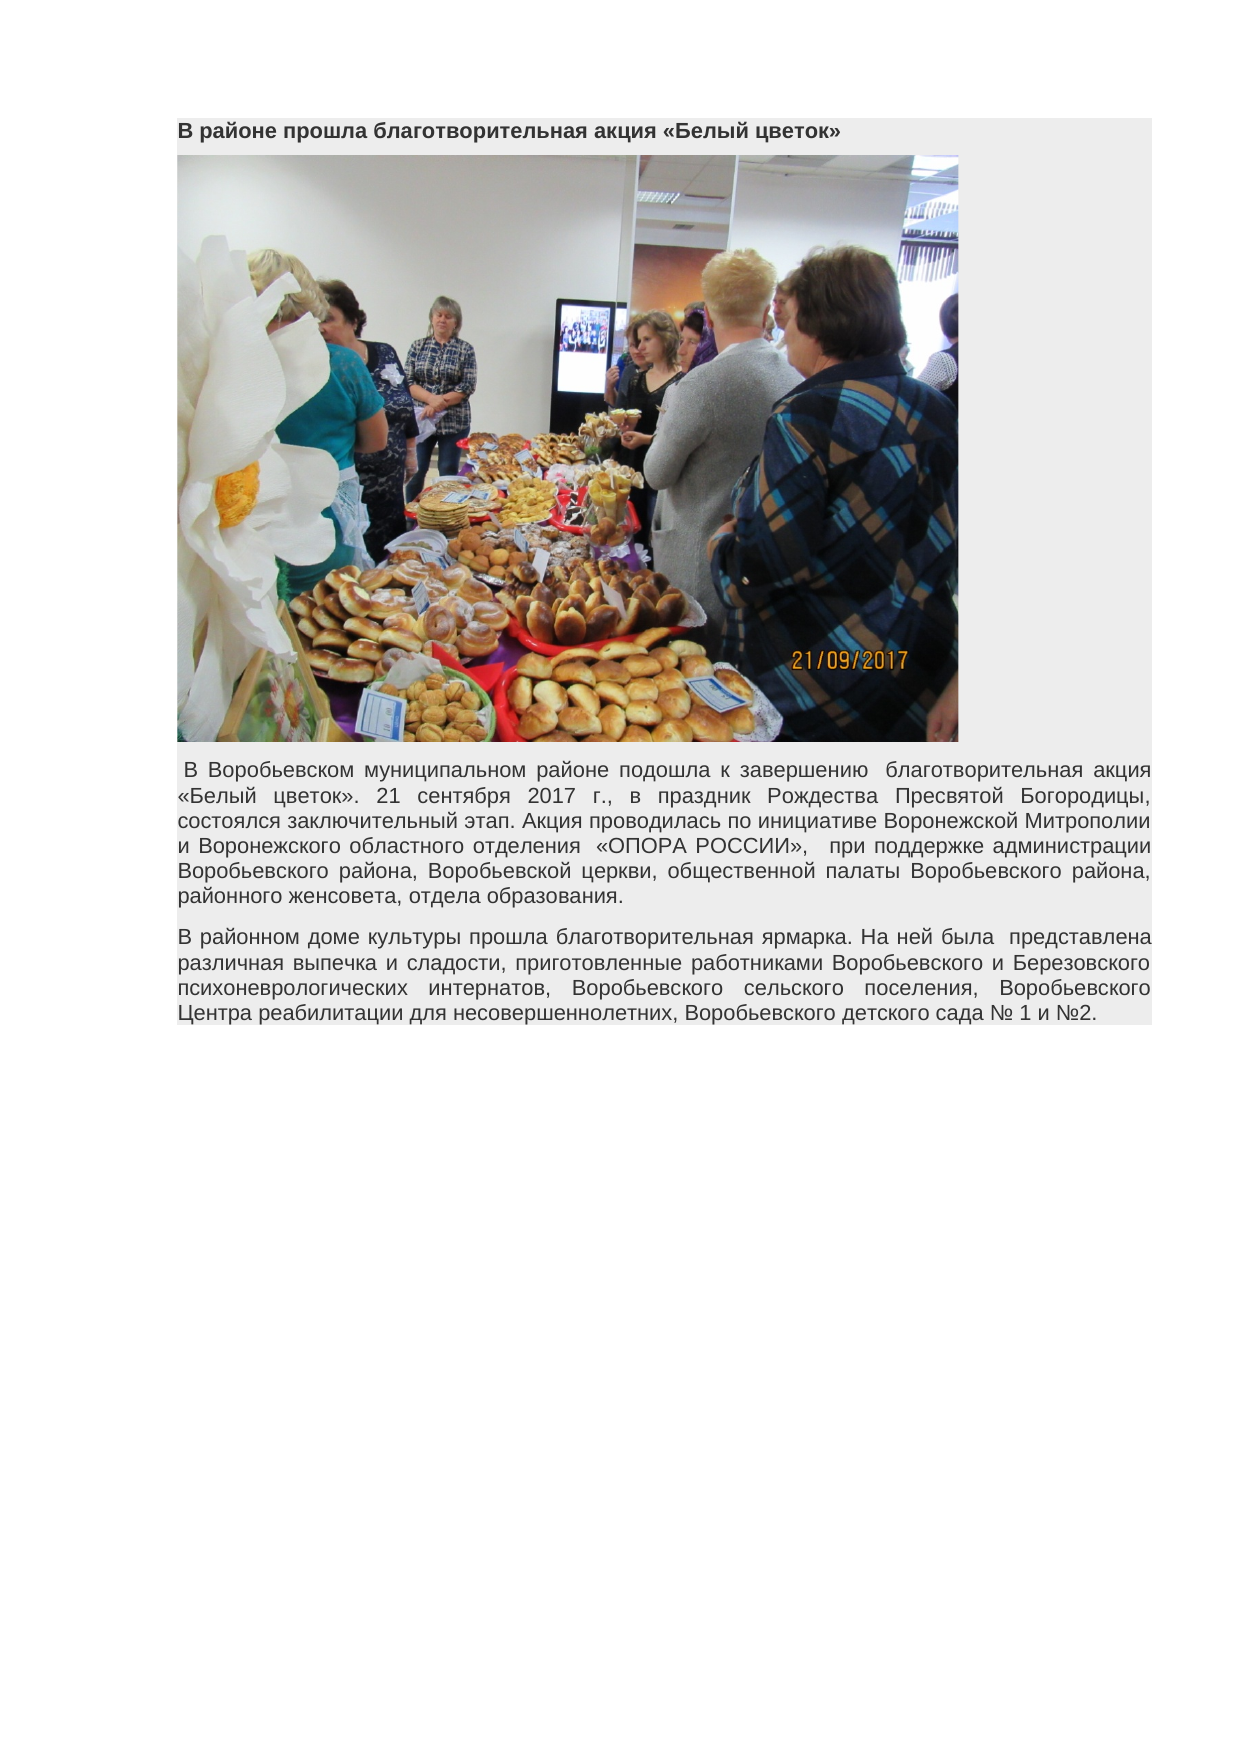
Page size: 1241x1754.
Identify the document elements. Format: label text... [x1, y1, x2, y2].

picture [177, 155, 959, 742]
text В Воробьевском муниципальном районе подошла к завершению благотворительная акция «Белый цветок». 21 сентября 2017 г., в праздник Рождества Пресвятой Богородицы, состоялся заключительный этап. Акция проводилась по инициативе Воронежской Митрополии и Воронежского областного отделения «ОПОРА РОССИИ», при поддержке администрации Воробьевского района, Воробьевской церкви, общественной палаты Воробьевского района, районного женсовета, отдела образования. [177, 757, 1152, 909]
title В районе прошла благотворительная акция «Белый цветок» [177, 118, 1152, 143]
text В районном доме культуры прошла благотворительная ярмарка. На ней была представлена различная выпечка и сладости, приготовленные работниками Воробьевского и Березовского психоневрологических интернатов, Воробьевского сельского поселения, Воробьевского Центра реабилитации для несовершеннолетних, Воробьевского детского сада № 1 и №2. [177, 924, 1152, 1025]
